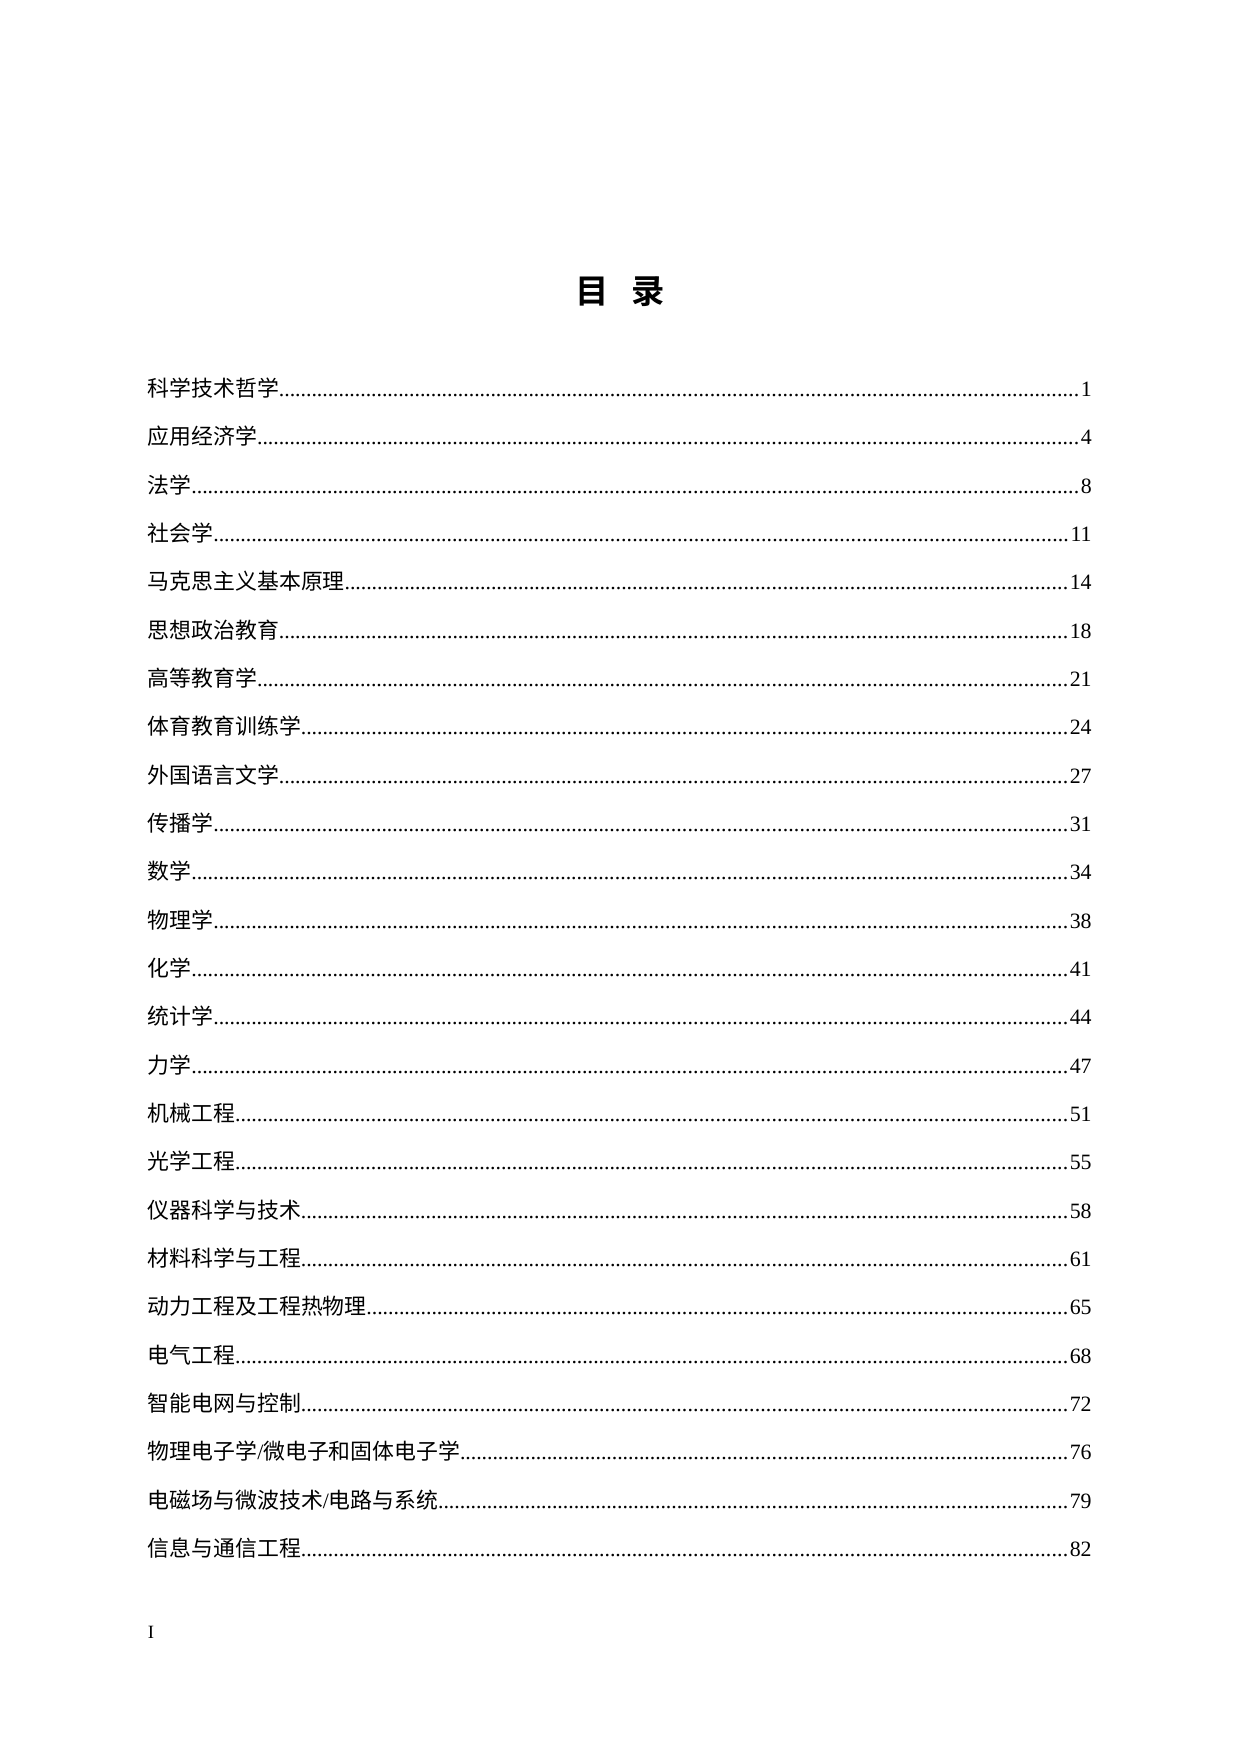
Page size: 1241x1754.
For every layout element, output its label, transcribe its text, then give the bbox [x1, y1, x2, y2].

text 思想政治教育 18 [148, 612, 1092, 645]
text 马克思主义基本原理 14 [148, 564, 1092, 596]
text 仪器科学与技术 58 [148, 1192, 1092, 1225]
text 社会学 11 [148, 516, 1092, 548]
text 力学 47 [148, 1047, 1092, 1080]
text 传播学 31 [148, 806, 1092, 838]
text 信息与通信工程 82 [148, 1531, 1092, 1563]
text 动力工程及工程热物理 65 [148, 1289, 1092, 1321]
text 体育教育训练学 24 [148, 709, 1092, 741]
text 科学技术哲学 1 [148, 371, 1092, 403]
text 化学 41 [148, 951, 1092, 983]
text 光学工程 55 [148, 1144, 1092, 1176]
text 目 录 [148, 257, 1092, 322]
text 应用经济学 4 [148, 419, 1092, 451]
text 智能电网与控制 72 [148, 1386, 1092, 1418]
text 材料科学与工程 61 [148, 1241, 1092, 1273]
text 法学 8 [148, 467, 1092, 500]
text 高等教育学 21 [148, 661, 1092, 693]
text 电气工程 68 [148, 1337, 1092, 1370]
text 机械工程 51 [148, 1096, 1092, 1128]
text 物理学 38 [148, 902, 1092, 935]
text 统计学 44 [148, 999, 1092, 1031]
text 电磁场与微波技术/电路与系统 79 [148, 1482, 1092, 1515]
text 外国语言文学 27 [148, 757, 1092, 790]
text 物理电子学/微电子和固体电子学 76 [148, 1434, 1092, 1466]
text 数学 34 [148, 854, 1092, 886]
